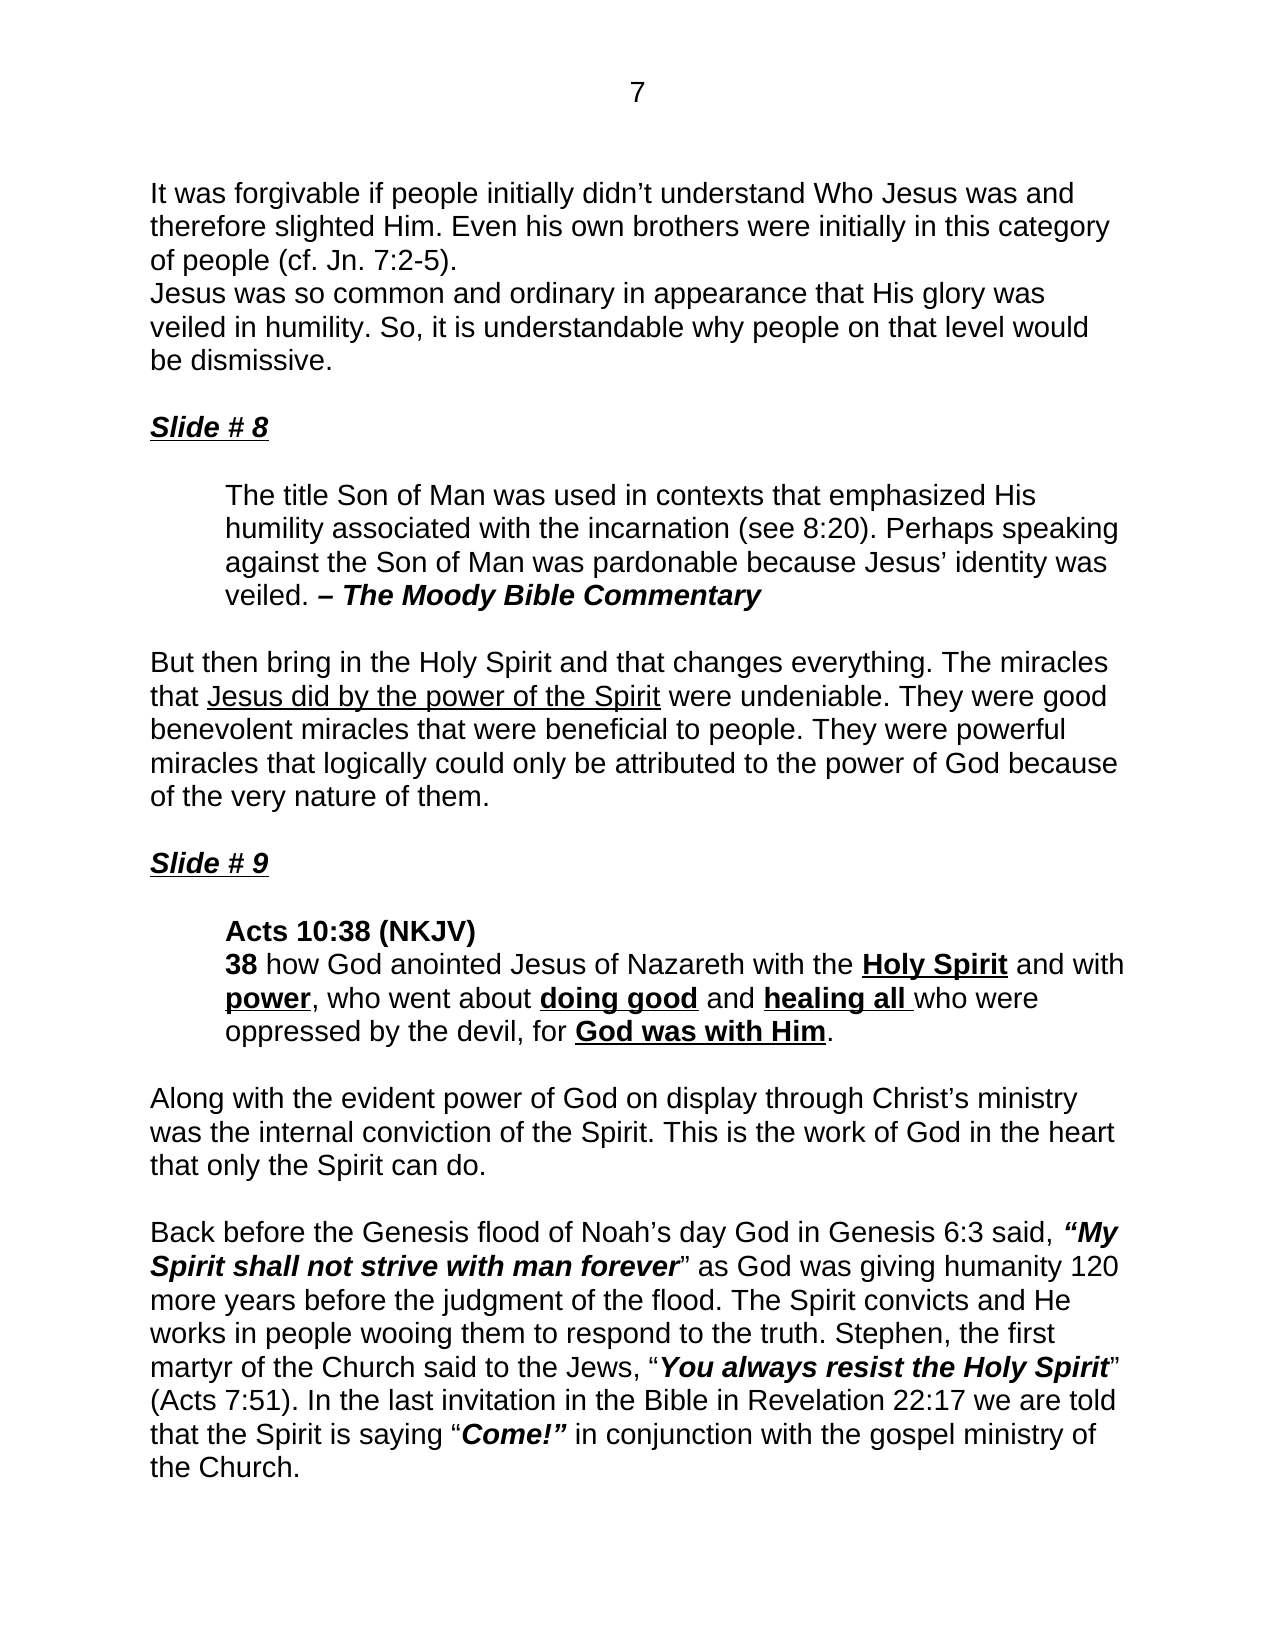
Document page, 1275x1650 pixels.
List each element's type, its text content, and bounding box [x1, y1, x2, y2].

text Jesus was so common and ordinary in appearance that His glory was veiled in humility. So, it is understandable why people on that level would be dismissive. [150, 276, 1125, 377]
text 38 how God anointed Jesus of Nazareth with the Holy Spirit and with power, who went about doing good and healing all who were oppressed by the devil, for God was with Him. [225, 947, 1125, 1048]
text Slide # 8 [150, 410, 1125, 444]
text But then bring in the Holy Spirit and that changes everything. The miracles that Jesus did by the power of the Spirit were undeniable. They were good benevolent miracles that were beneficial to people. They were powerful miracles that logically could only be attributed to the power of God because of the very nature of them. [150, 645, 1125, 813]
text The title Son of Man was used in contexts that emphasized His humility associated with the incarnation (see 8:20). Perhaps speaking against the Son of Man was pardonable because Jesus’ identity was veiled. – The Moody Bible Commentary [225, 477, 1125, 612]
text Along with the evident power of God on display through Christ’s ministry was the internal conviction of the Spirit. This is the work of God in the heart that only the Spirit can do. [150, 1081, 1125, 1182]
text Slide # 9 [150, 846, 1125, 880]
text It was forgivable if people initially didn’t understand Who Jesus was and therefore slighted Him. Even his own brothers were initially in this category of people (cf. Jn. 7:2-5). [150, 176, 1125, 276]
text Acts 10:38 (NKJV) [225, 913, 1125, 947]
text Back before the Genesis flood of Noah’s day God in Genesis 6:3 said, “My Spirit shall not strive with man forever” as God was giving humanity 120 more years before the judgment of the flood. The Spirit convicts and He works in people wooing them to respond to the truth. Stephen, the first martyr of the Church said to the Jews, “You always resist the Holy Spirit” (Acts 7:51). In the last invitation in the Bible in Revelation 22:17 we are told that the Spirit is saying “Come!” in conjunction with the gospel ministry of the Church. [150, 1215, 1125, 1484]
